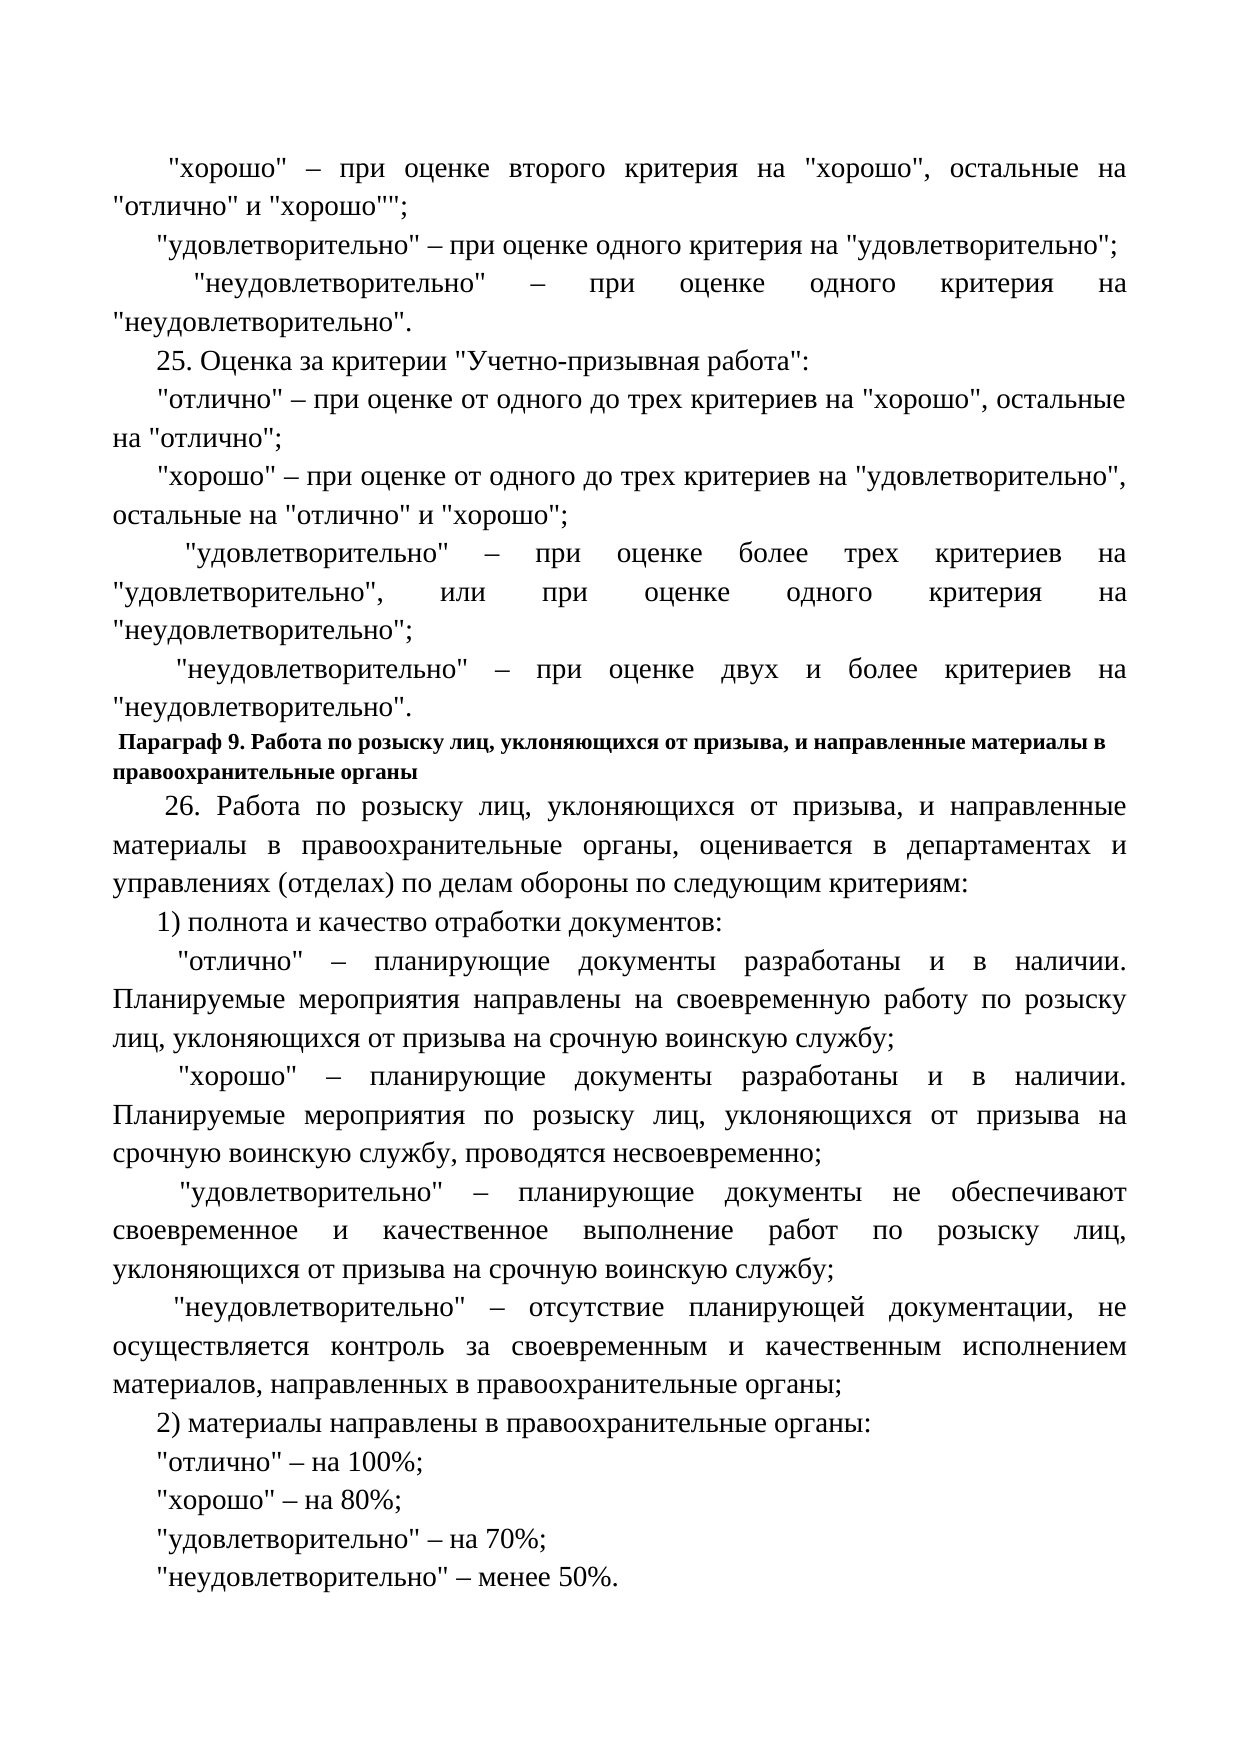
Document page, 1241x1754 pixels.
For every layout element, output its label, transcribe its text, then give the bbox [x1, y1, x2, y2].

text Параграф 9. Работа по розыску лиц, уклоняющихся от призыва, и направленные материалы в правоохранительные органы [112, 728, 1128, 785]
text 1) полнота и качество отработки документов: [112, 904, 1128, 938]
text "отлично" – на 100%; [112, 1444, 1128, 1477]
text "неудовлетворительно" – отсутствие планирующей документации, не осуществляется контроль за своевременным и качественным исполнением материалов, направленных в правоохранительные органы; [112, 1289, 1128, 1400]
text "удовлетворительно" – планирующие документы не обеспечивают своевременное и качественное выполнение работ по розыску лиц, уклоняющихся от призыва на срочную воинскую службу; [112, 1174, 1128, 1284]
text "неудовлетворительно" – менее 50%. [112, 1559, 1128, 1593]
text "неудовлетворительно" – при оценке одного критерия на "неудовлетворительно". [112, 266, 1128, 338]
text 25. Оценка за критерии "Учетно-призывная работа": [112, 343, 1128, 376]
text "хорошо" – при оценке от одного до трех критериев на "удовлетворительно", остальные на "отлично" и "хорошо"; [112, 458, 1128, 530]
text "удовлетворительно" – при оценке более трех критериев на "удовлетворительно", или при оценке одного критерия на "неудовлетворительно"; [112, 535, 1128, 646]
text "отлично" – планирующие документы разработаны и в наличии. Планируемые мероприятия направлены на своевременную работу по розыску лиц, уклоняющихся от призыва на срочную воинскую службу; [112, 943, 1128, 1053]
text "хорошо" – при оценке второго критерия на "хорошо", остальные на "отлично" и "хорошо""; [112, 150, 1128, 222]
text "хорошо" – планирующие документы разработаны и в наличии. Планируемые мероприятия по розыску лиц, уклоняющихся от призыва на срочную воинскую службу, проводятся несвоевременно; [112, 1058, 1128, 1169]
text "отлично" – при оценке от одного до трех критериев на "хорошо", остальные на "отлично"; [112, 381, 1128, 453]
text 26. Работа по розыску лиц, уклоняющихся от призыва, и направленные материалы в правоохранительные органы, оценивается в департаментах и управлениях (отделах) по делам обороны по следующим критериям: [112, 788, 1128, 899]
text "удовлетворительно" – при оценке одного критерия на "удовлетворительно"; [112, 227, 1128, 261]
text 2) материалы направлены в правоохранительные органы: [112, 1405, 1128, 1439]
text "неудовлетворительно" – при оценке двух и более критериев на "неудовлетворительно". [112, 651, 1128, 723]
text "удовлетворительно" – на 70%; [112, 1521, 1128, 1554]
text "хорошо" – на 80%; [112, 1482, 1128, 1516]
